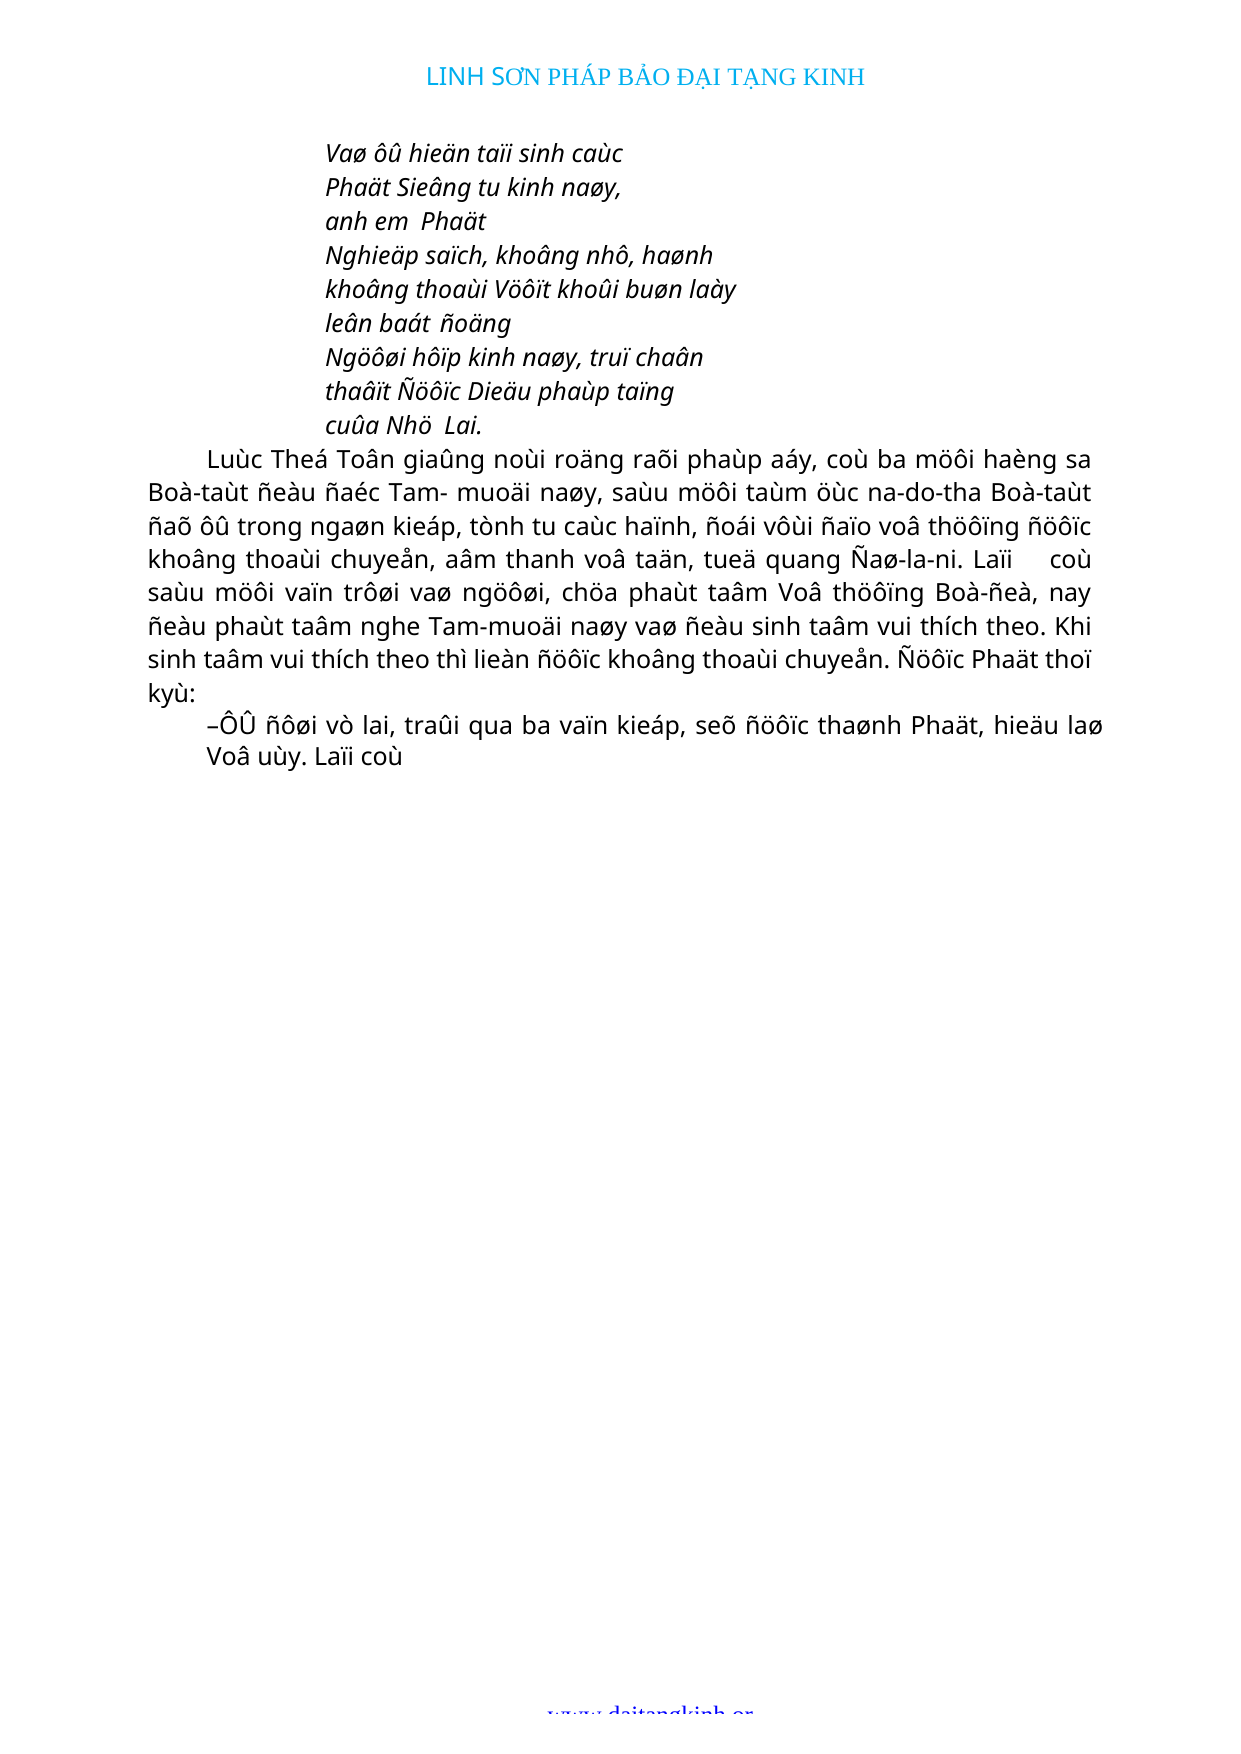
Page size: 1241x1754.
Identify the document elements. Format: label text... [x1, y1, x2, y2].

text Vaø ôû hieän taïi sinh caùc Phaät Sieâng tu kinh naøy, anh em Phaät [325, 135, 652, 238]
text –ÔÛ ñôøi vò lai, traûi qua ba vaïn kieáp, seõ ñöôïc thaønh Phaät, hieäu laø Voâ uùy. Laïi coù [206, 709, 1105, 772]
text Ngöôøi hôïp kinh naøy, truï chaân thaâït Ñöôïc Dieäu phaùp taïng cuûa Nhö Lai. [325, 340, 717, 442]
text Luùc Theá Toân giaûng noùi roäng raõi phaùp aáy, coù ba möôi haèng sa Boà-taùt ñeàu ñaéc Tam- muoäi naøy, saùu möôi taùm öùc na-do-tha Boà-taùt ñaõ ôû trong ngaøn kieáp, tònh tu caùc haïnh, ñoái vôùi ñaïo voâ thöôïng ñöôïc khoâng thoaùi chuyeån, aâm thanh voâ taän, tueä quang Ñaø-la-ni. Laïi coù saùu möôi vaïn trôøi vaø ngöôøi, chöa phaùt taâm Voâ thöôïng Boà-ñeà, nay ñeàu phaùt taâm nghe Tam-muoäi naøy vaø ñeàu sinh taâm vui thích theo. Khi sinh taâm vui thích theo thì lieàn ñöôïc khoâng thoaùi chuyeån. Ñöôïc Phaät thoï kyù: [147, 442, 1093, 709]
text Nghieäp saïch, khoâng nhô, haønh khoâng thoaùi Vöôït khoûi buøn laày leân baát ñoäng [325, 238, 771, 340]
